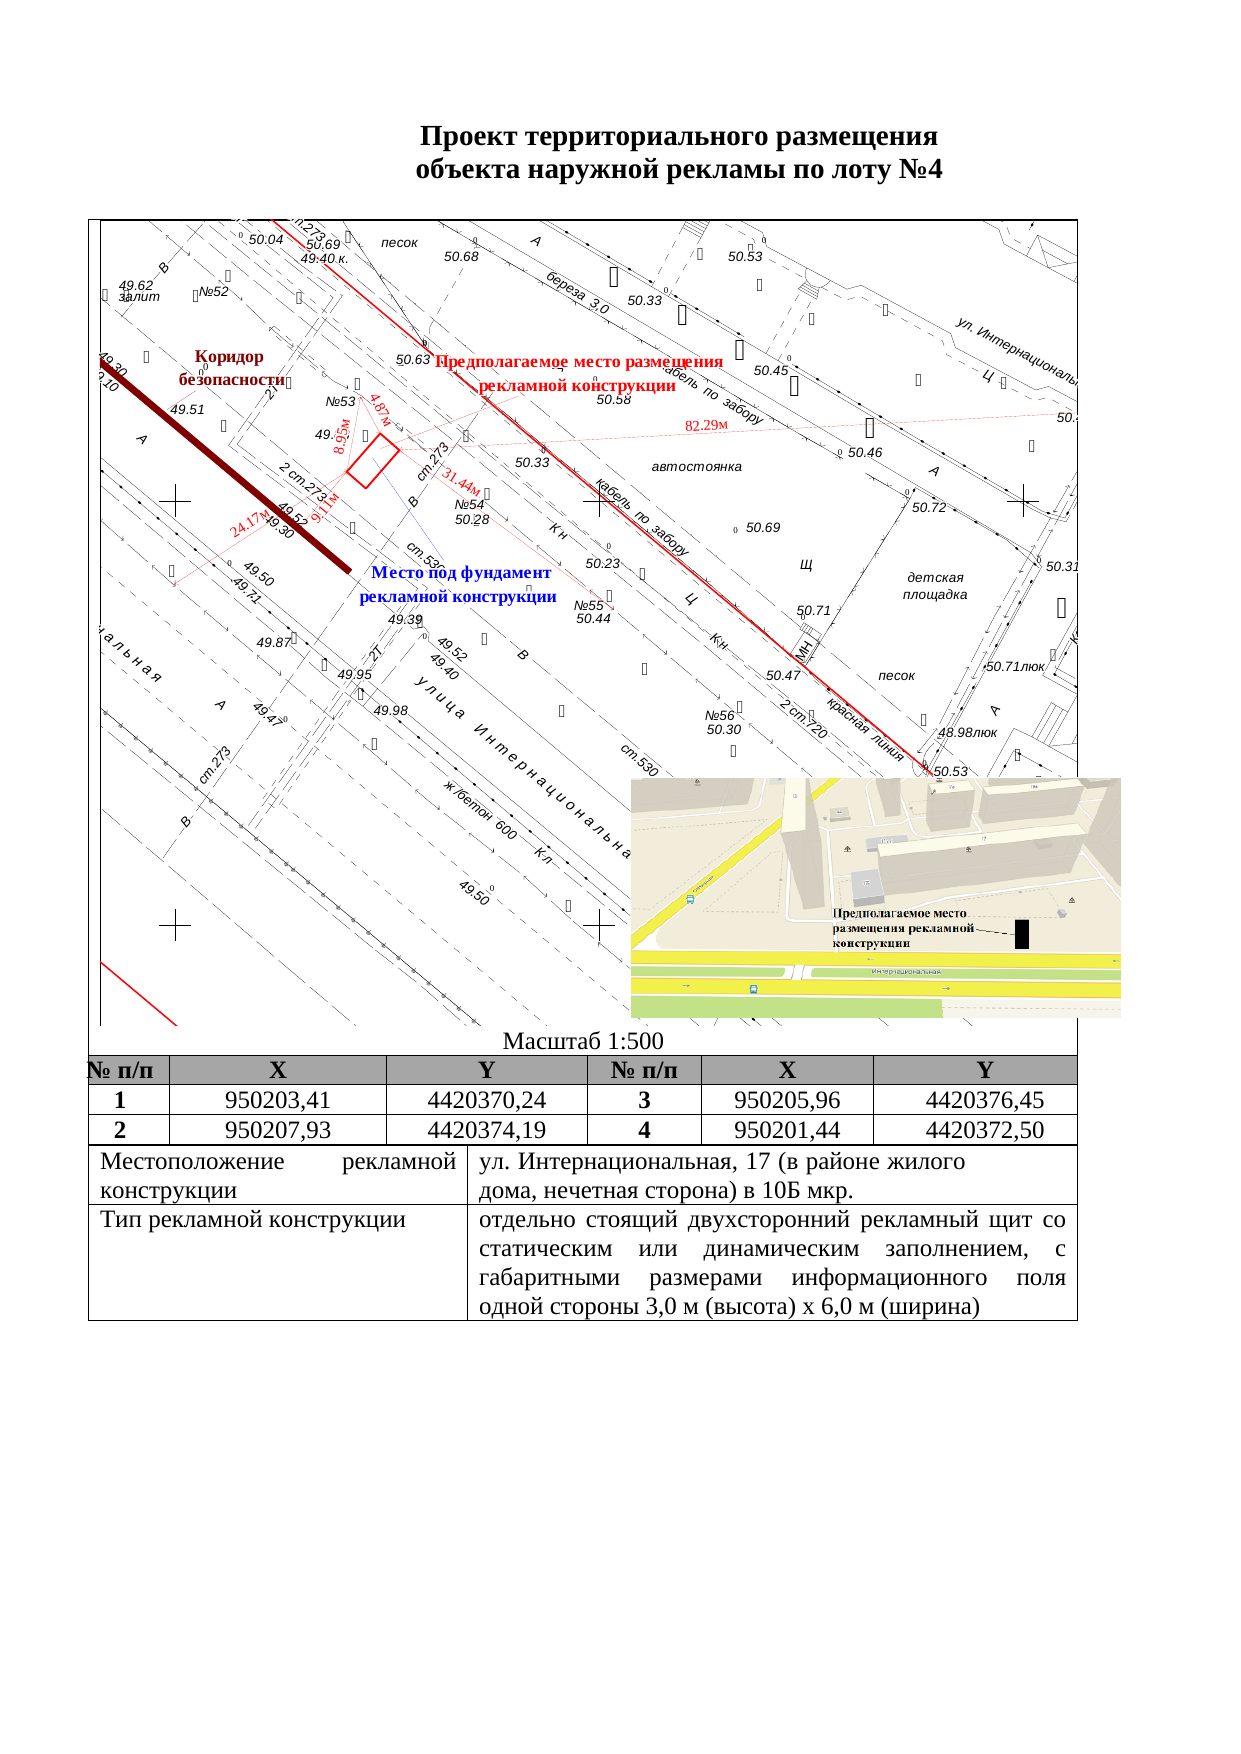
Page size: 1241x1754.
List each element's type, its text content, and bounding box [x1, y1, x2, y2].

table_header Масштаб 1:500 [170, 1115, 386, 1144]
table_header Масштаб 1:500 [702, 1115, 873, 1144]
table_cell Местоположение рекламной конструкции [89, 1146, 467, 1203]
table_header Масштаб 1:500 [387, 1085, 587, 1114]
table_header Масштаб 1:500 [170, 1085, 386, 1114]
table_header Масштаб 1:500 [588, 1085, 701, 1114]
table_header Масштаб 1:500 [89, 1115, 169, 1144]
table_header Масштаб 1:500 [702, 1085, 873, 1114]
table_header Масштаб 1:500 [387, 1115, 587, 1144]
table_header Масштаб 1:500 [874, 1115, 1077, 1144]
table_cell отдельно стоящий двухсторонний рекламный щит со статическим или динамическим заполнением, с габаритными размерами информационного поля одной стороны 3,0 м (высота) х 6,0 м (ширина) [468, 1205, 1077, 1319]
text объекта наружной рекламы по лоту №4 [177, 152, 1181, 185]
picture [630, 777, 1122, 1018]
table_cell Тип рекламной конструкции [89, 1205, 467, 1319]
table_header Масштаб 1:500 [89, 1085, 169, 1114]
table_header Масштаб 1:500 [89, 220, 1077, 1055]
table_cell ул. Интернациональная, 17 (в районе жилого дома, нечетная сторона) в 10Б мкр. [468, 1146, 1077, 1203]
text Проект территориального размещения [177, 118, 1181, 152]
table_header Масштаб 1:500 [874, 1085, 1077, 1114]
table_header Масштаб 1:500 [588, 1115, 701, 1144]
